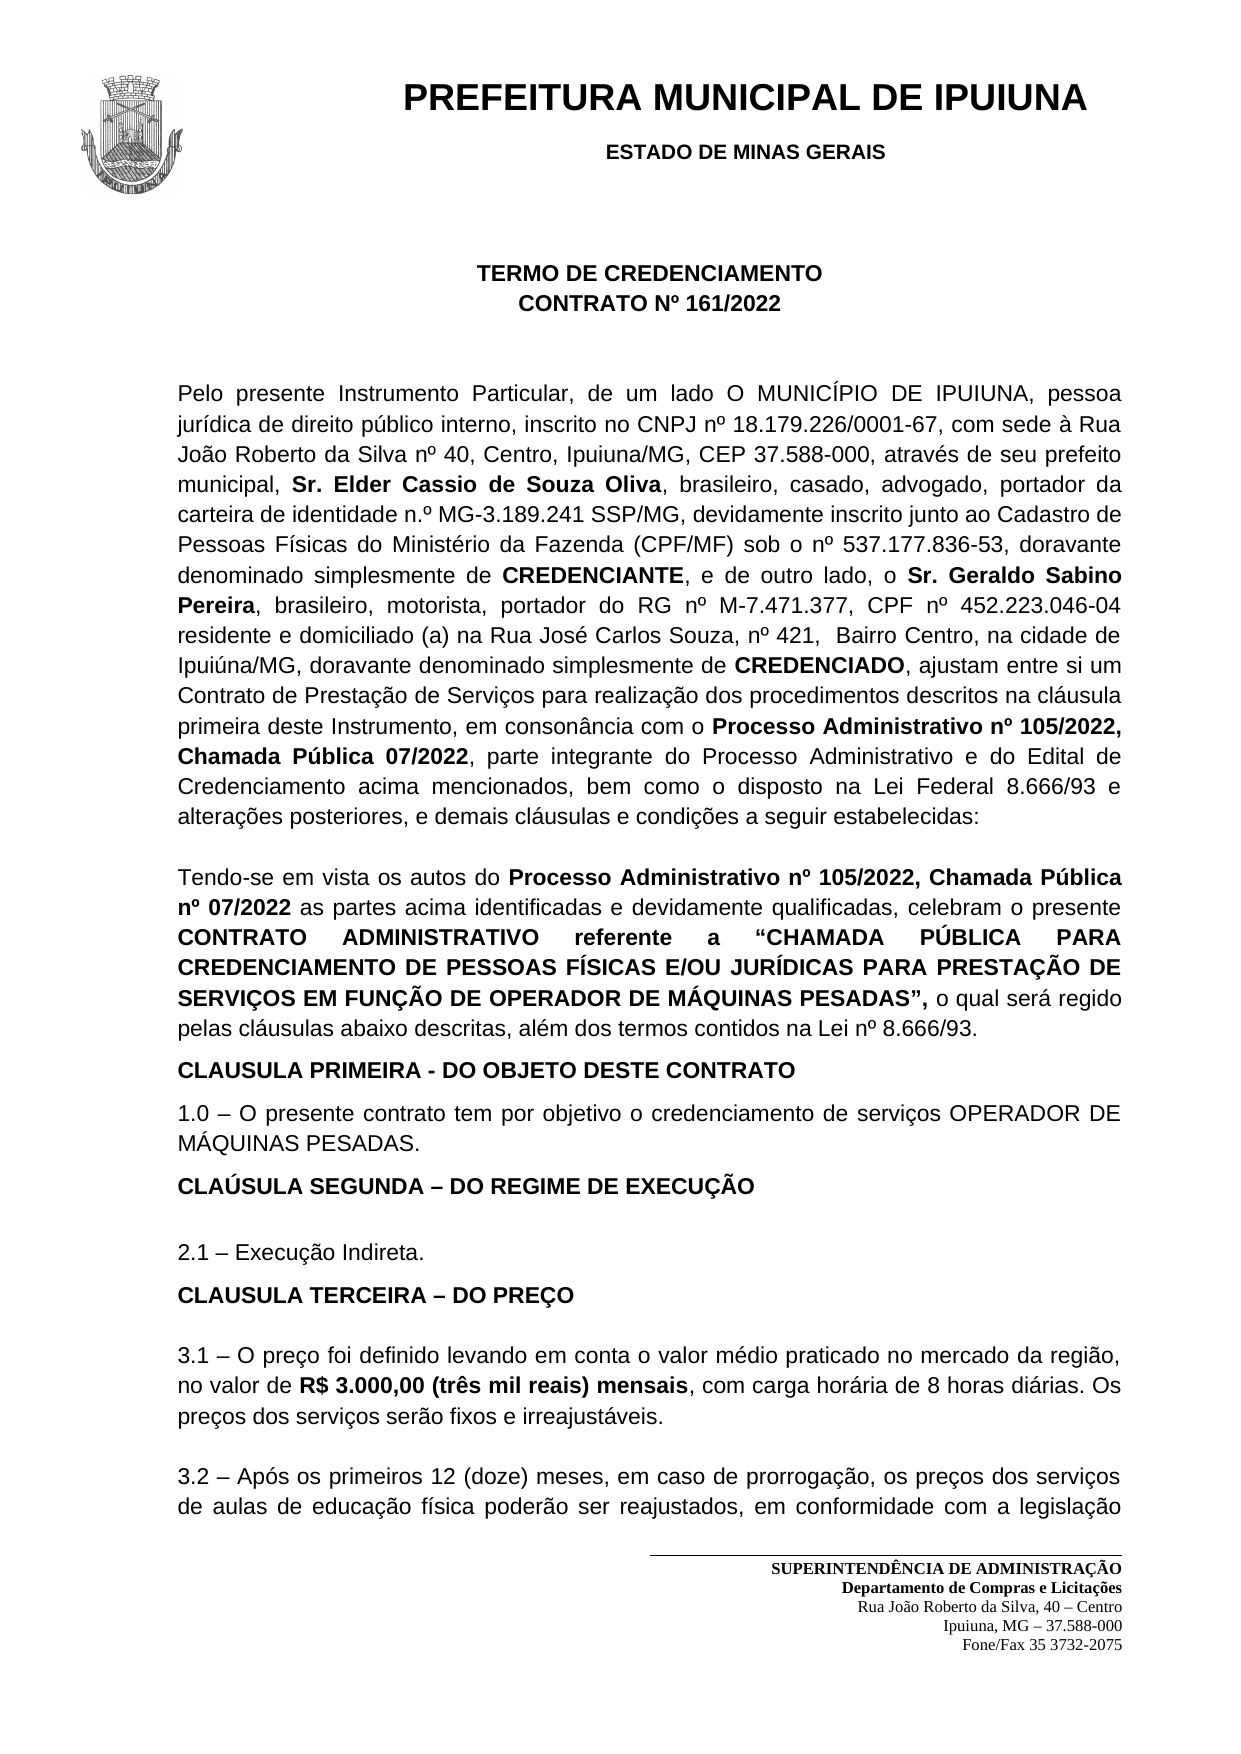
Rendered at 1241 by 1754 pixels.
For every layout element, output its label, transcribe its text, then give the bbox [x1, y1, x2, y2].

text CLAUSULA TERCEIRA – DO PREÇO [177, 1282, 1122, 1308]
picture [81, 75, 183, 197]
text CONTRATO Nº 161/2022 [177, 290, 1122, 316]
text 3.1 – O preço foi definido levando em conta o valor médio praticado no mercado da região, no valor de R$ 3.000,00 (três mil reais) mensais, com carga horária de 8 horas diárias. Os preços dos serviços serão fixos e irreajustáveis. [177, 1342, 1122, 1429]
text Tendo-se em vista os autos do Processo Administrativo nº 105/2022, Chamada Pública nº 07/2022 as partes acima identificadas e devidamente qualificadas, celebram o presente CONTRATO ADMINISTRATIVO referente a “CHAMADA PÚBLICA PARA CREDENCIAMENTO DE PESSOAS FÍSICAS E/OU JURÍDICAS PARA PRESTAÇÃO DE SERVIÇOS EM FUNÇÃO DE OPERADOR DE MÁQUINAS PESADAS”, o qual será regido pelas cláusulas abaixo descritas, além dos termos contidos na Lei nº 8.666/93. [177, 864, 1122, 1041]
list 1.0 – O presente contrato tem por objetivo o credenciamento de serviços OPERADOR DE MÁQUINAS PESADAS. [177, 1100, 1122, 1157]
subtitle CLAUSULA PRIMEIRA - DO OBJETO DESTE CONTRATO [177, 1057, 1122, 1084]
subtitle CLAÚSULA SEGUNDA – DO REGIME DE EXECUÇÃO [177, 1173, 1122, 1219]
text TERMO DE CREDENCIAMENTO [177, 259, 1122, 286]
text 2.1 – Execução Indireta. [177, 1239, 1122, 1265]
text Pelo presente Instrumento Particular, de um lado O MUNICÍPIO DE IPUIUNA, pessoa jurídica de direito público interno, inscrito no CNPJ nº 18.179.226/0001-67, com sede à Rua João Roberto da Silva nº 40, Centro, Ipuiuna/MG, CEP 37.588-000, através de seu prefeito municipal, Sr. Elder Cassio de Souza Oliva, brasileiro, casado, advogado, portador da carteira de identidade n.º MG-3.189.241 SSP/MG, devidamente inscrito junto ao Cadastro de Pessoas Físicas do Ministério da Fazenda (CPF/MF) sob o nº 537.177.836-53, doravante denominado simplesmente de CREDENCIANTE, e de outro lado, o Sr. Geraldo Sabino Pereira, brasileiro, motorista, portador do RG nº M-7.471.377, CPF nº 452.223.046-04 residente e domiciliado (a) na Rua José Carlos Souza, nº 421, Bairro Centro, na cidade de Ipuiúna/MG, doravante denominado simplesmente de CREDENCIADO, ajustam entre si um Contrato de Prestação de Serviços para realização dos procedimentos descritos na cláusula primeira deste Instrumento, em consonância com o Processo Administrativo nº 105/2022, Chamada Pública 07/2022, parte integrante do Processo Administrativo e do Edital de Credenciamento acima mencionados, bem como o disposto na Lei Federal 8.666/93 e alterações posteriores, e demais cláusulas e condições a seguir estabelecidas: [177, 380, 1122, 829]
